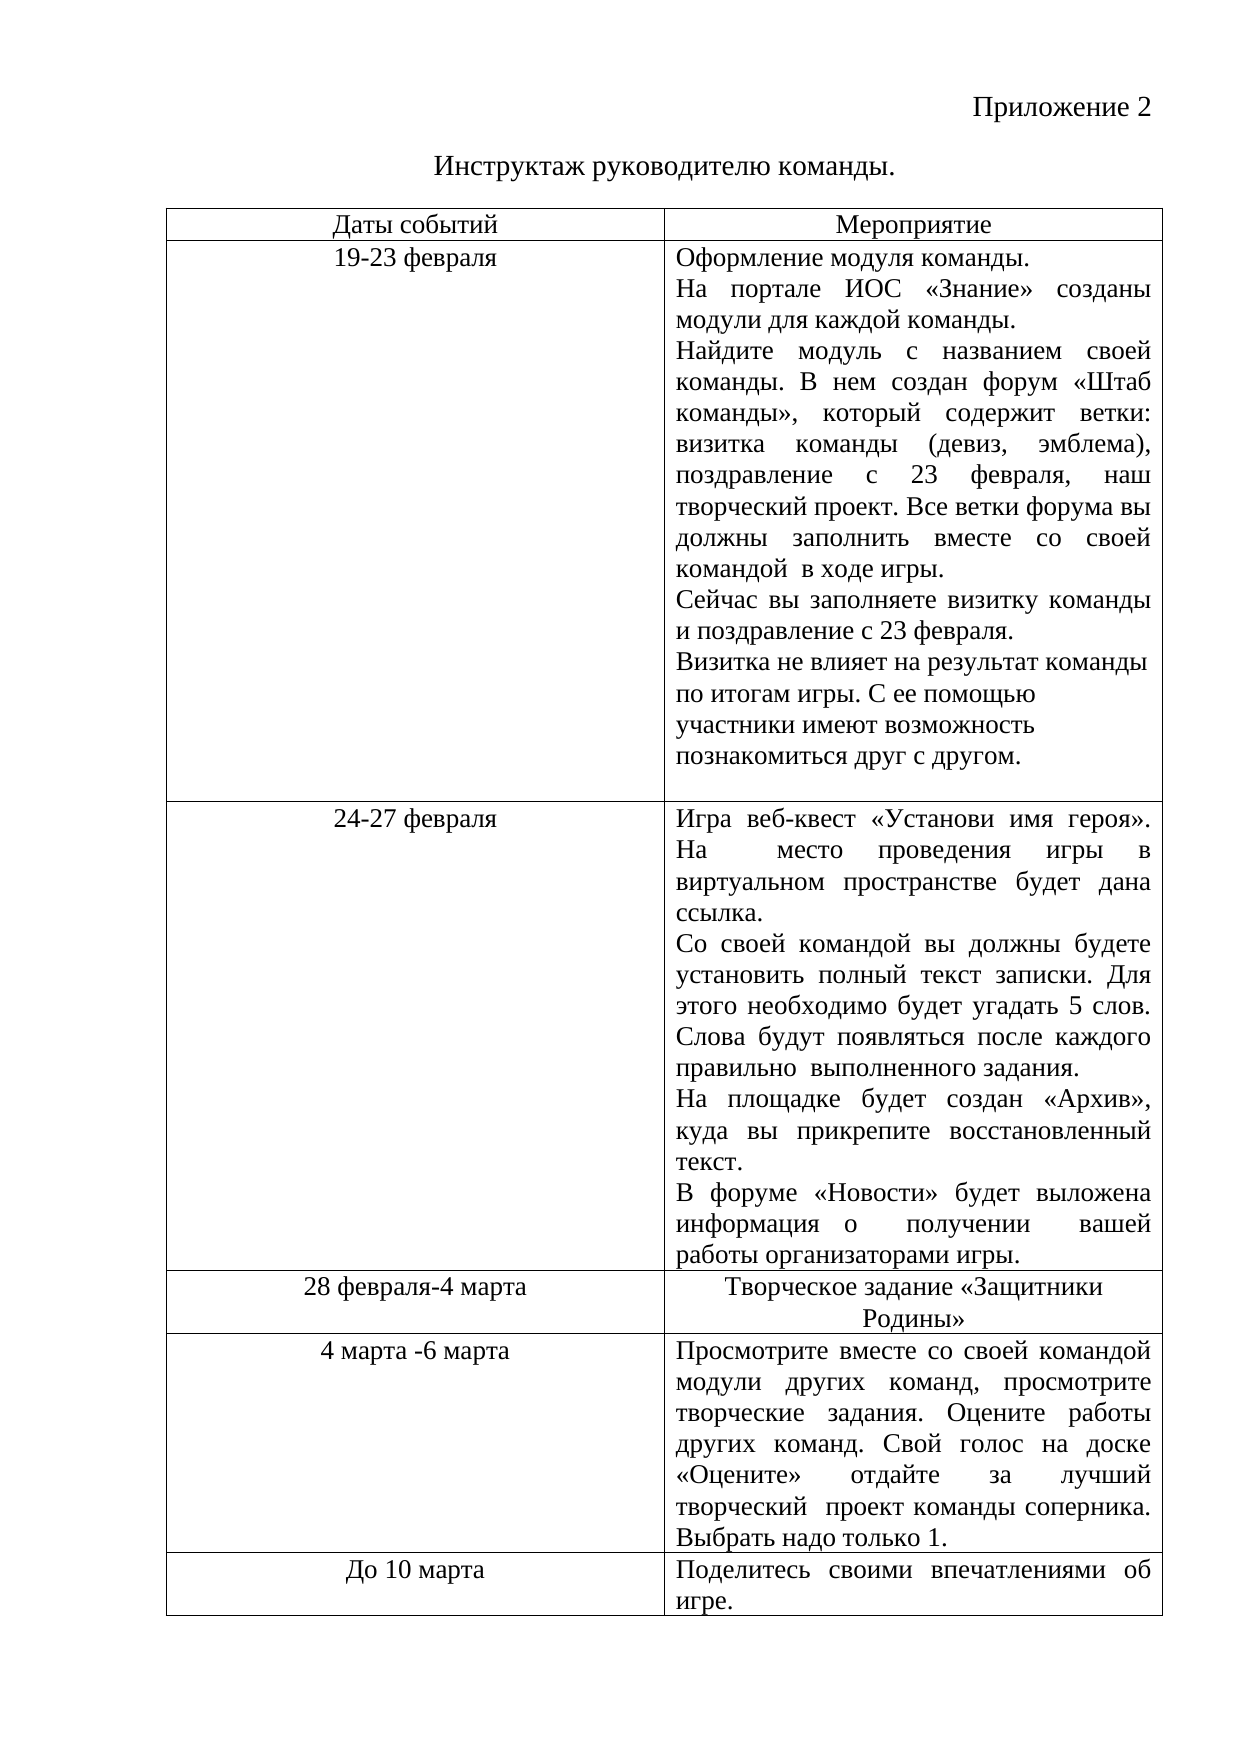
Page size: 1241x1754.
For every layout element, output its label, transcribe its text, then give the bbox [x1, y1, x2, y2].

table_cell 4 марта -6 марта [167, 1334, 664, 1552]
text Инструктаж руководителю команды. [177, 148, 1152, 182]
table_cell 28 февраля-4 марта [167, 1271, 664, 1333]
table_cell 19-23 февраля [167, 241, 664, 801]
table_cell Поделитесь своими впечатлениями об игре. [665, 1553, 1162, 1615]
table_cell Творческое задание «Защитники Родины» [665, 1271, 1162, 1333]
text Приложение 2 [177, 89, 1152, 122]
table_cell Оформление модуля команды. На портале ИОС «Знание» созданы модули для каждой команды. Найдите модуль с названием своей команды. В нем создан форум «Штаб команды», который содержит ветки: визитка команды (девиз, эмблема), поздравление с 23 февраля, наш творческий проект. Все ветки форума вы должны заполнить вместе со своей командой в ходе игры. Сейчас вы заполняете визитку команды и поздравление с 23 февраля. Визитка не влияет на результат команды по итогам игры. С ее помощью участники имеют возможность познакомиться друг с другом. [665, 241, 1162, 801]
table_header Мероприятие [665, 209, 1162, 239]
table_header Даты событий [167, 209, 664, 239]
table_cell Игра веб-квест «Установи имя героя». На место проведения игры в виртуальном пространстве будет дана ссылка. Со своей командой вы должны будете установить полный текст записки. Для этого необходимо будет угадать 5 слов. Слова будут появляться после каждого правильно выполненного задания. На площадке будет создан «Архив», куда вы прикрепите восстановленный текст. В форуме «Новости» будет выложена информация о получении вашей работы организаторами игры. [665, 802, 1162, 1269]
table_cell 24-27 февраля [167, 802, 664, 1269]
table_cell Просмотрите вместе со своей командой модули других команд, просмотрите творческие задания. Оцените работы других команд. Свой голос на доске «Оцените» отдайте за лучший творческий проект команды соперника. Выбрать надо только 1. [665, 1334, 1162, 1552]
table_cell До 10 марта [167, 1553, 664, 1615]
